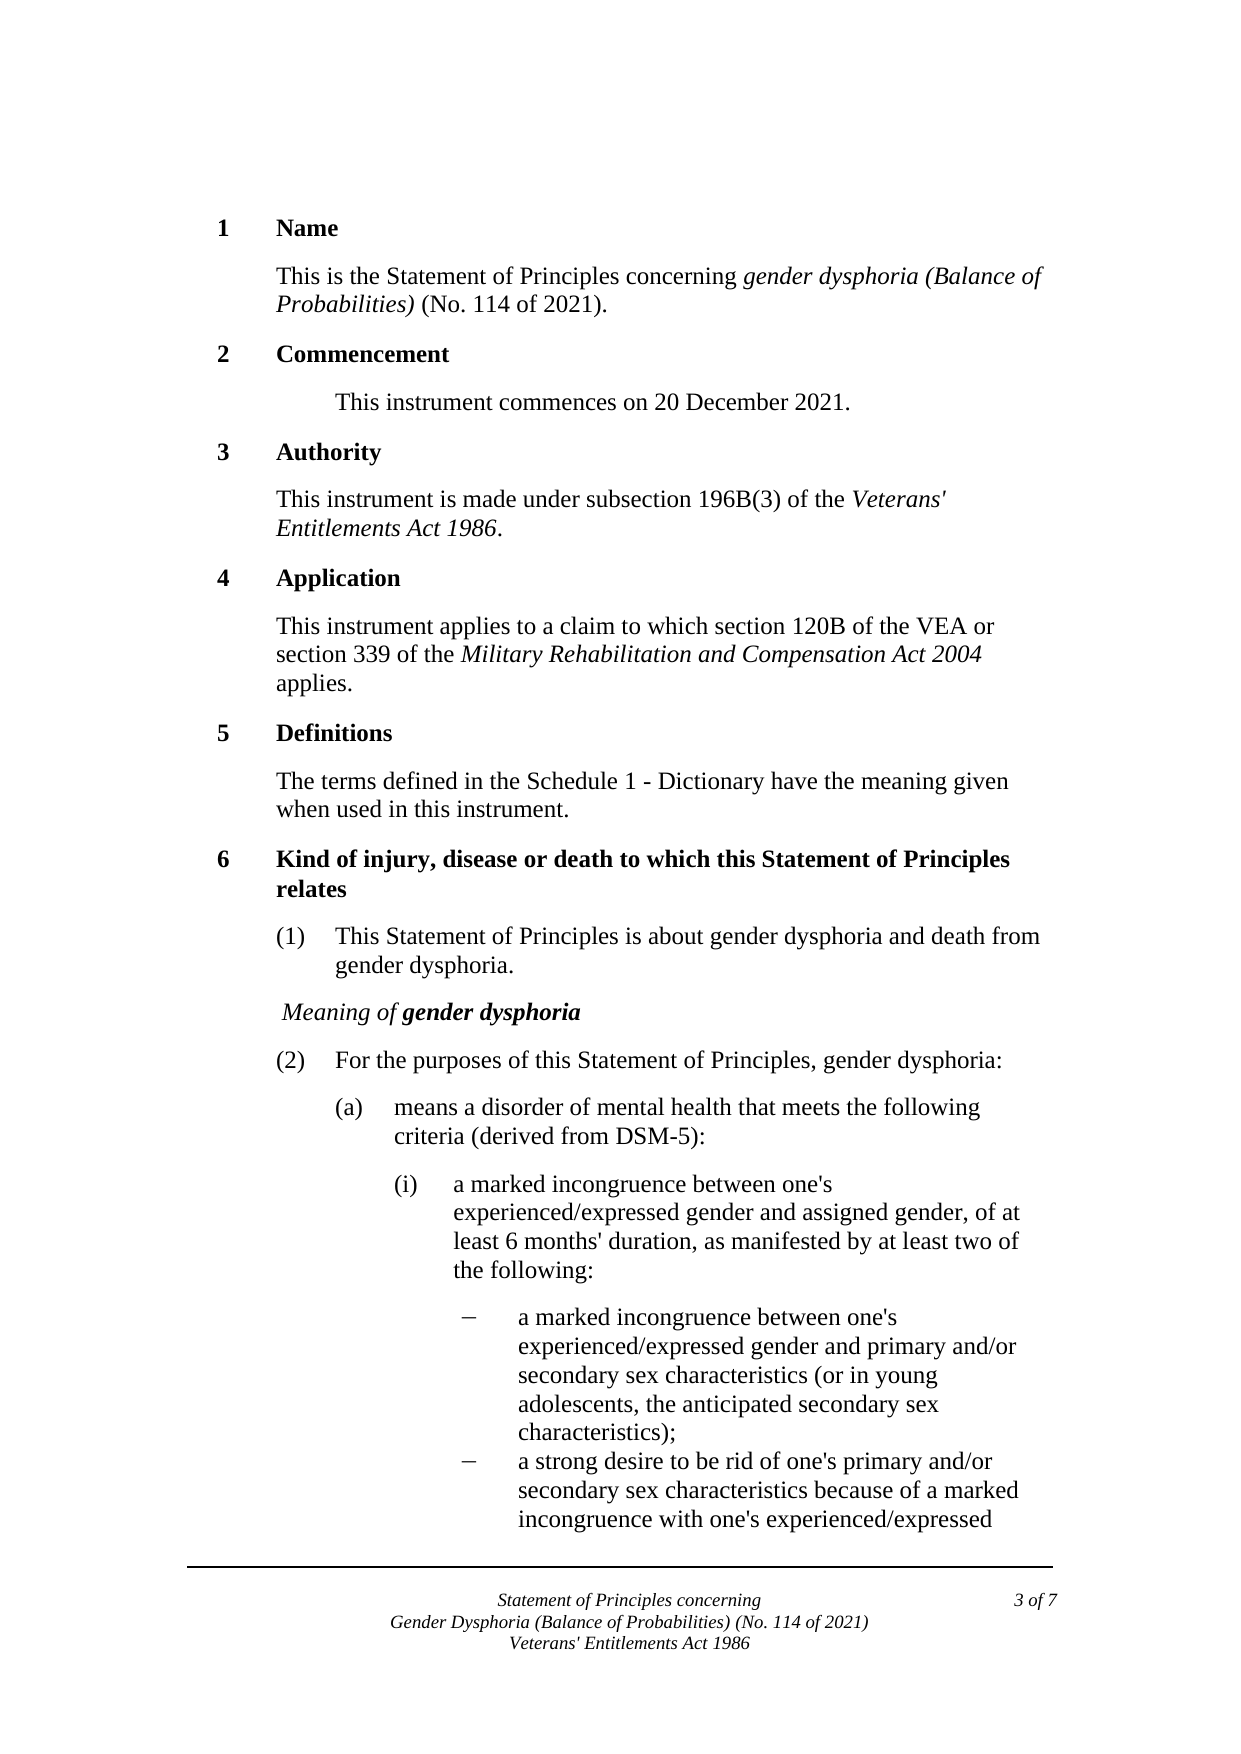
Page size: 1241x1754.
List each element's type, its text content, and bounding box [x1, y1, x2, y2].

text a marked incongruence between one's experienced/expressed gender and primary and/or secondary sex characteristics (or in young adolescents, the anticipated secondary sex characteristics); [459, 1302, 1053, 1446]
text means a disorder of mental health that meets the following criteria (derived from DSM-5): [335, 1092, 1053, 1150]
text Definitions [217, 718, 1053, 747]
text a marked incongruence between one's experienced/expressed gender and assigned gender, of at least 6 months' duration, as manifested by at least two of the following: [394, 1169, 1053, 1284]
text This instrument is made under subsection 196B(3) of the Veterans' Entitlements Act 1986. [276, 484, 1053, 542]
text Name [217, 213, 1053, 242]
text Meaning of gender dysphoria [282, 997, 1053, 1026]
text For the purposes of this Statement of Principles, gender dysphoria: [276, 1045, 1053, 1074]
text This is the Statement of Principles concerning gender dysphoria (Balance of Probabilities) (No. 114 of 2021). [276, 261, 1053, 318]
text This instrument applies to a claim to which section 120B of the VEA or section 339 of the Military Rehabilitation and Compensation Act 2004 applies. [276, 611, 1053, 697]
text Application [217, 563, 1053, 592]
text This instrument commences on 20 December 2021. [276, 387, 1053, 416]
text This Statement of Principles is about gender dysphoria and death from gender dysphoria. [276, 921, 1053, 979]
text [459, 1446, 1053, 1532]
text The terms defined in the Schedule 1 - Dictionary have the meaning given when used in this instrument. [276, 766, 1053, 823]
text Commencement [217, 339, 1053, 368]
text Authority [217, 437, 1053, 466]
text Kind of injury, disease or death to which this Statement of Principles relates [217, 844, 1053, 902]
